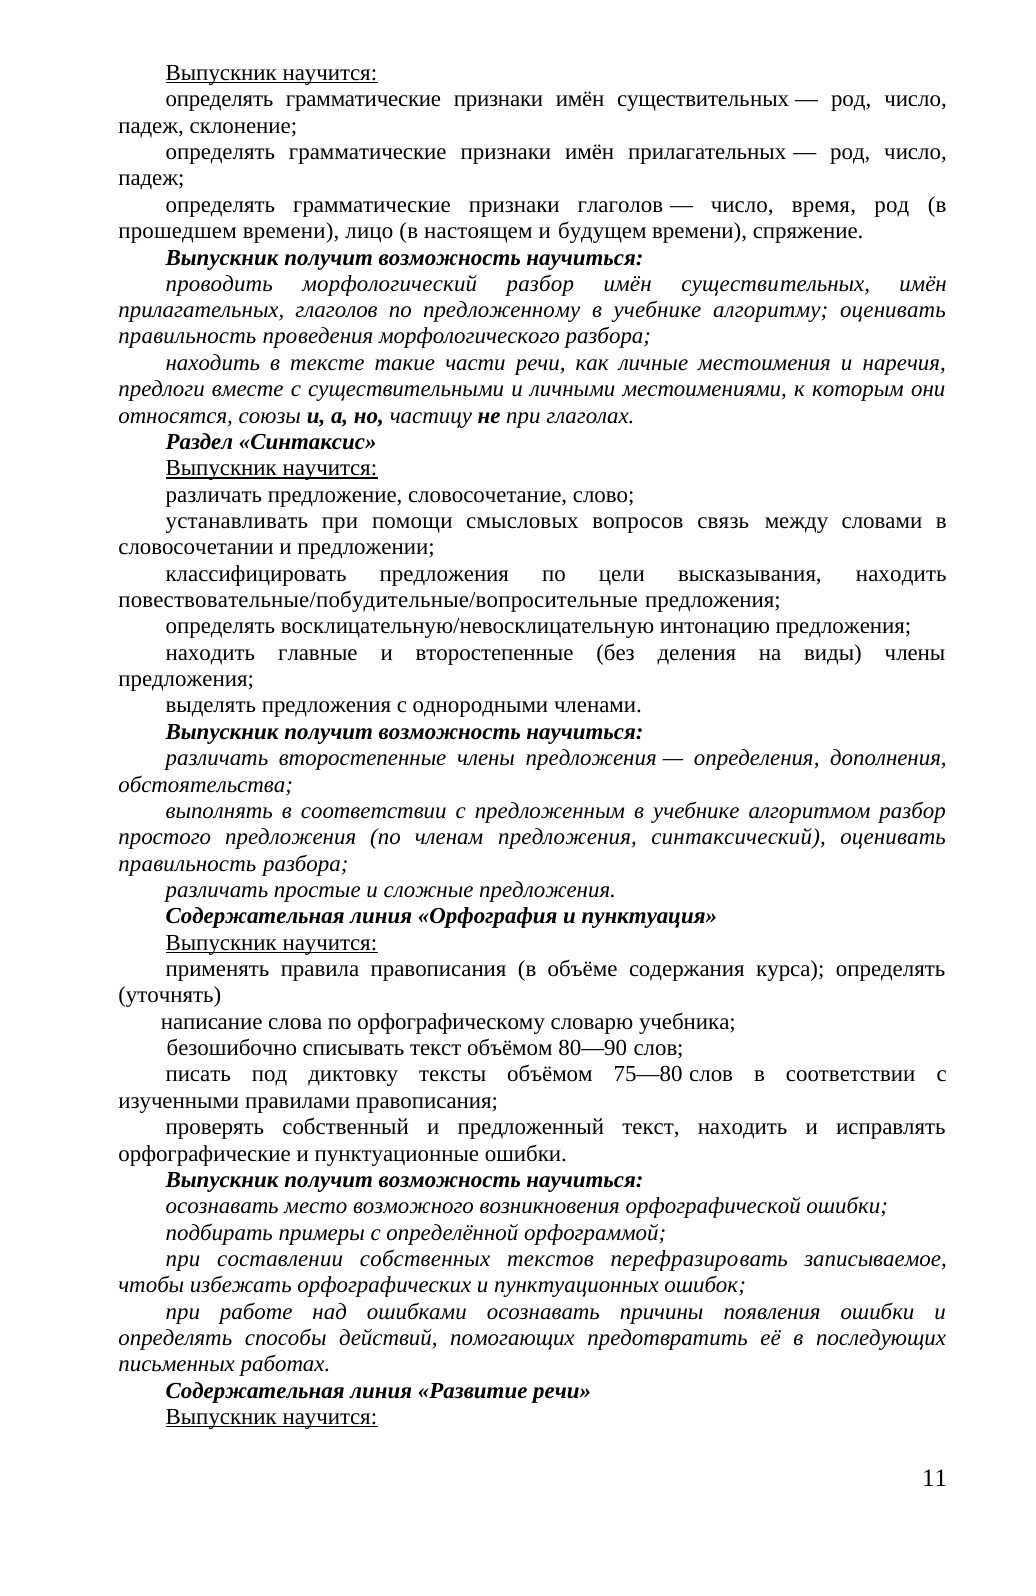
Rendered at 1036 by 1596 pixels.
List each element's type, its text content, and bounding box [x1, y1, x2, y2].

text Выпускник получит возможность научиться: [118, 1166, 947, 1192]
text определять грамматические признаки имён существительных — род, число, падеж, склонение; [118, 85, 947, 138]
text при составлении собственных текстов перефразировать записываемое, чтобы избежать орфографических и пунктуационных ошибок; [118, 1245, 947, 1298]
text находить главные и второстепенные (без деления на виды) члены предложения; [118, 639, 947, 692]
text выделять предложения с однородными членами. [118, 692, 947, 718]
text устанавливать при помощи смысловых вопросов связь между словами в словосочетании и предложении; [118, 507, 947, 560]
text различать предложение, словосочетание, слово; [118, 481, 947, 507]
text различать второстепенные члены предложения — определения, дополнения, обстоятельства; [118, 744, 947, 797]
text безошибочно списывать текст объёмом 80—90 слов; [118, 1034, 947, 1061]
text проверять собственный и предложенный текст, находить и исправлять орфографические и пунктуационные ошибки. [118, 1113, 947, 1166]
text проводить морфологический разбор имён существительных, имён прилагательных, глаголов по предложенному в учебнике алгоритму; оценивать правильность проведения морфологического разбора; [118, 270, 947, 349]
text Выпускник научится: [118, 929, 947, 955]
text определять грамматические признаки глаголов — число, время, род (в прошедшем времени), лицо (в настоящем и будущем времени), спряжение. [118, 191, 947, 243]
text при работе над ошибками осознавать причины появления ошибки и определять способы действий, помогающих предотвратить её в последующих письменных работах. [118, 1298, 947, 1377]
text применять правила правописания (в объёме содержания курса); определять (уточнять) [118, 955, 947, 1008]
text находить в тексте такие части речи, как личные местоимения и наречия, предлоги вместе с существительными и личными местоимениями, к которым они относятся, союзы и, а, но, частицу не при глаголах. [118, 349, 947, 428]
text Выпускник получит возможность научиться: [118, 718, 947, 744]
text классифицировать предложения по цели высказывания, находить повествовательные/побудительные/вопросительные предложения; [118, 560, 947, 612]
text Выпускник научится: [118, 59, 947, 85]
text Содержательная линия «Развитие речи» [118, 1377, 947, 1403]
text Содержательная линия «Орфография и пунктуация» [118, 902, 947, 929]
text написание слова по орфографическому словарю учебника; [118, 1008, 947, 1034]
text Раздел «Синтаксис» [118, 428, 947, 454]
text различать простые и сложные предложения. [118, 876, 947, 902]
text писать под диктовку тексты объёмом 75—80 слов в соответствии с изученными правилами правописания; [118, 1061, 947, 1113]
text подбирать примеры с определённой орфограммой; [118, 1219, 947, 1245]
text определять восклицательную/невосклицательную интонацию предложения; [118, 612, 947, 639]
text Выпускник научится: [118, 454, 947, 481]
text Выпускник получит возможность научиться: [118, 243, 947, 270]
text Выпускник научится: [118, 1403, 947, 1429]
text выполнять в соответствии с предложенным в учебнике алгоритмом разбор простого предложения (по членам предложения, синтаксический), оценивать правильность разбора; [118, 797, 947, 876]
text осознавать место возможного возникновения орфографической ошибки; [118, 1192, 947, 1219]
text определять грамматические признаки имён прилагательных — род, число, падеж; [118, 138, 947, 191]
